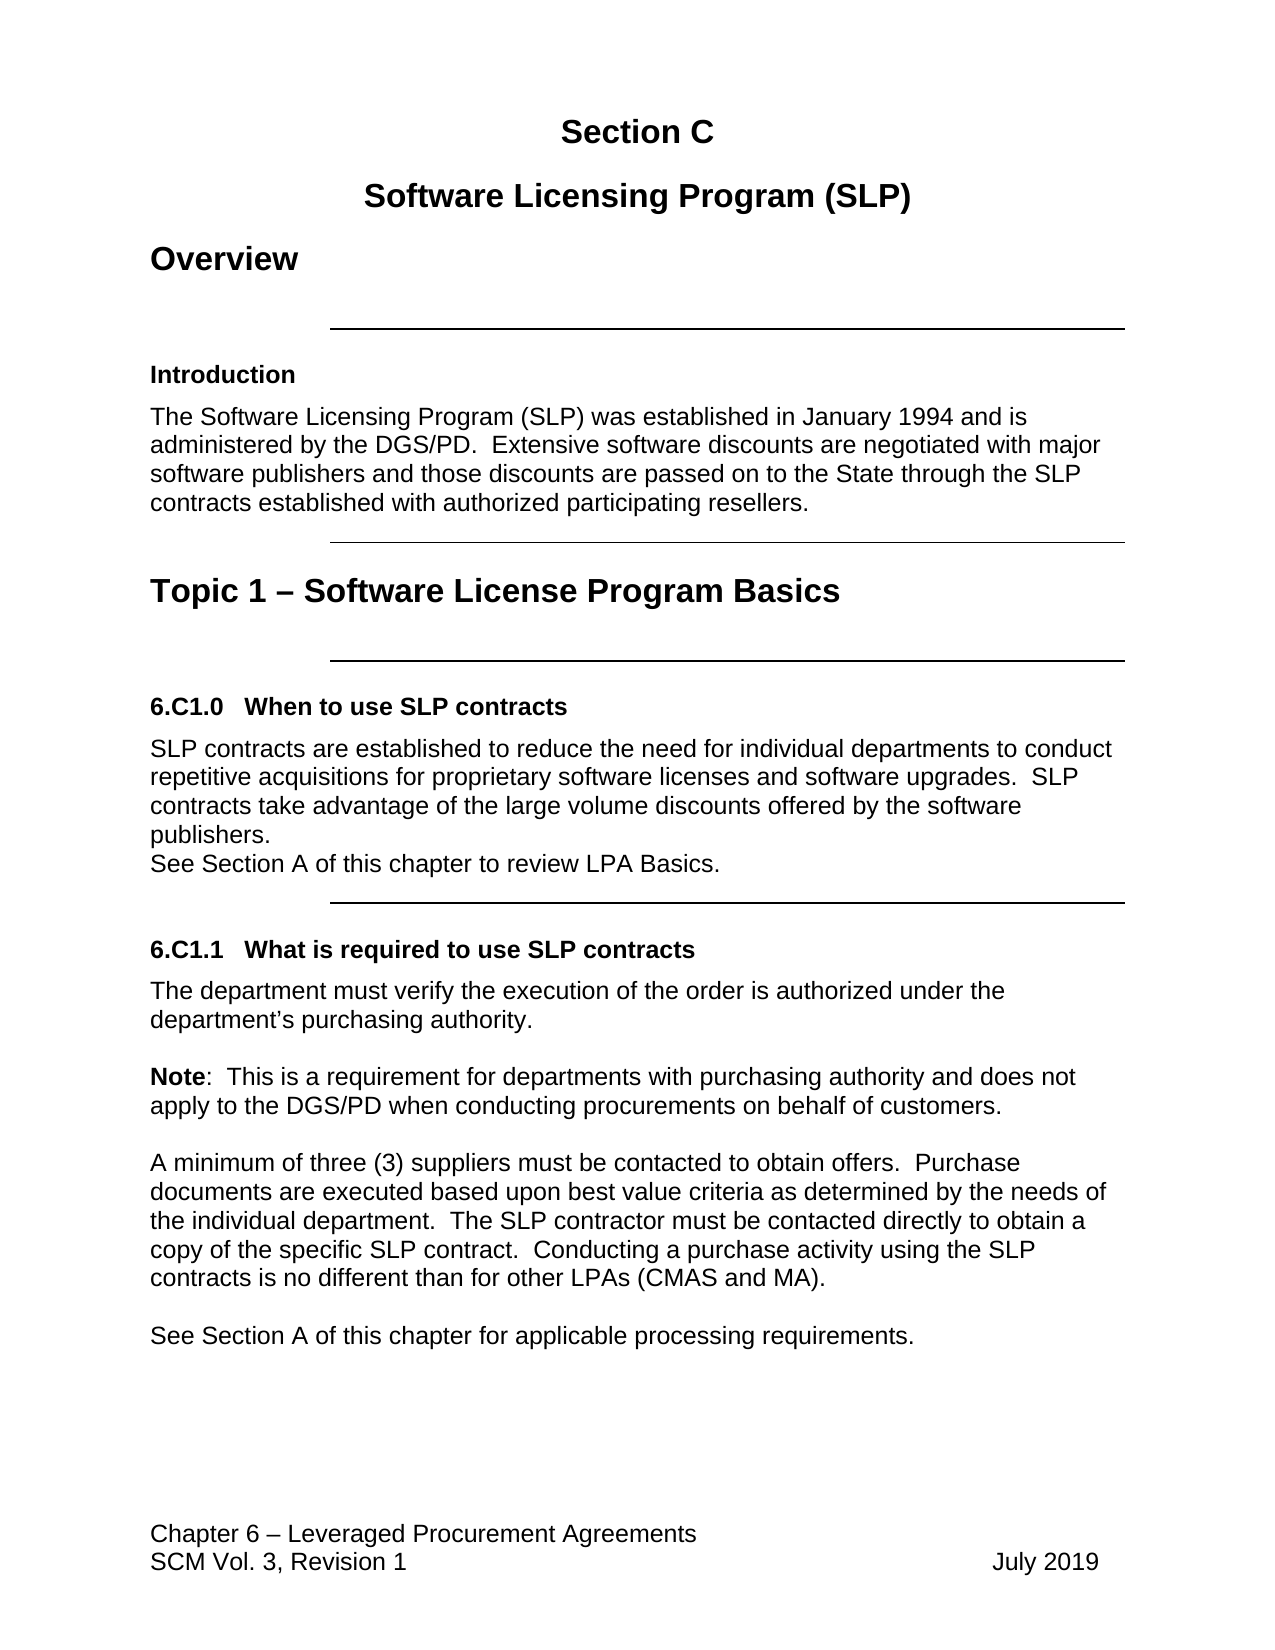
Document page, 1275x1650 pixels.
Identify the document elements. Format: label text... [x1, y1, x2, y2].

subtitle Software Licensing Program (SLP) [150, 176, 1125, 214]
list See Section A of this chapter for applicable processing requirements. [150, 1321, 1125, 1350]
subtitle 6.C1.0 When to use SLP contracts [150, 692, 1125, 721]
list See Section A of this chapter to review LPA Basics. [150, 848, 1125, 877]
text SLP contracts are established to reduce the need for individual departments to conduct repetitive acquisitions for proprietary software licenses and software upgrades. SLP contracts take advantage of the large volume discounts offered by the software publishers. [150, 733, 1125, 848]
subtitle Overview [150, 239, 1125, 278]
subtitle Introduction [150, 360, 1125, 389]
text A minimum of three (3) suppliers must be contacted to obtain offers. Purchase documents are executed based upon best value criteria as determined by the needs of the individual department. The SLP contractor must be contacted directly to obtain a copy of the specific SLP contract. Conducting a purchase activity using the SLP contracts is no different than for other LPAs (CMAS and MA). [150, 1148, 1125, 1292]
subtitle 6.C1.1 What is required to use SLP contracts [150, 935, 1125, 963]
subtitle Topic 1 – Software License Program Basics [150, 571, 1125, 610]
text The department must verify the execution of the order is authorized under the department’s purchasing authority. [150, 976, 1125, 1033]
subtitle Section C [150, 112, 1125, 151]
text The Software Licensing Program (SLP) was established in January 1994 and is administered by the DGS/PD. Extensive software discounts are negotiated with major software publishers and those discounts are passed on to the State through the SLP contracts established with authorized participating resellers. [150, 401, 1125, 516]
text Note: This is a requirement for departments with purchasing authority and does not apply to the DGS/PD when conducting procurements on behalf of customers. [150, 1062, 1125, 1120]
